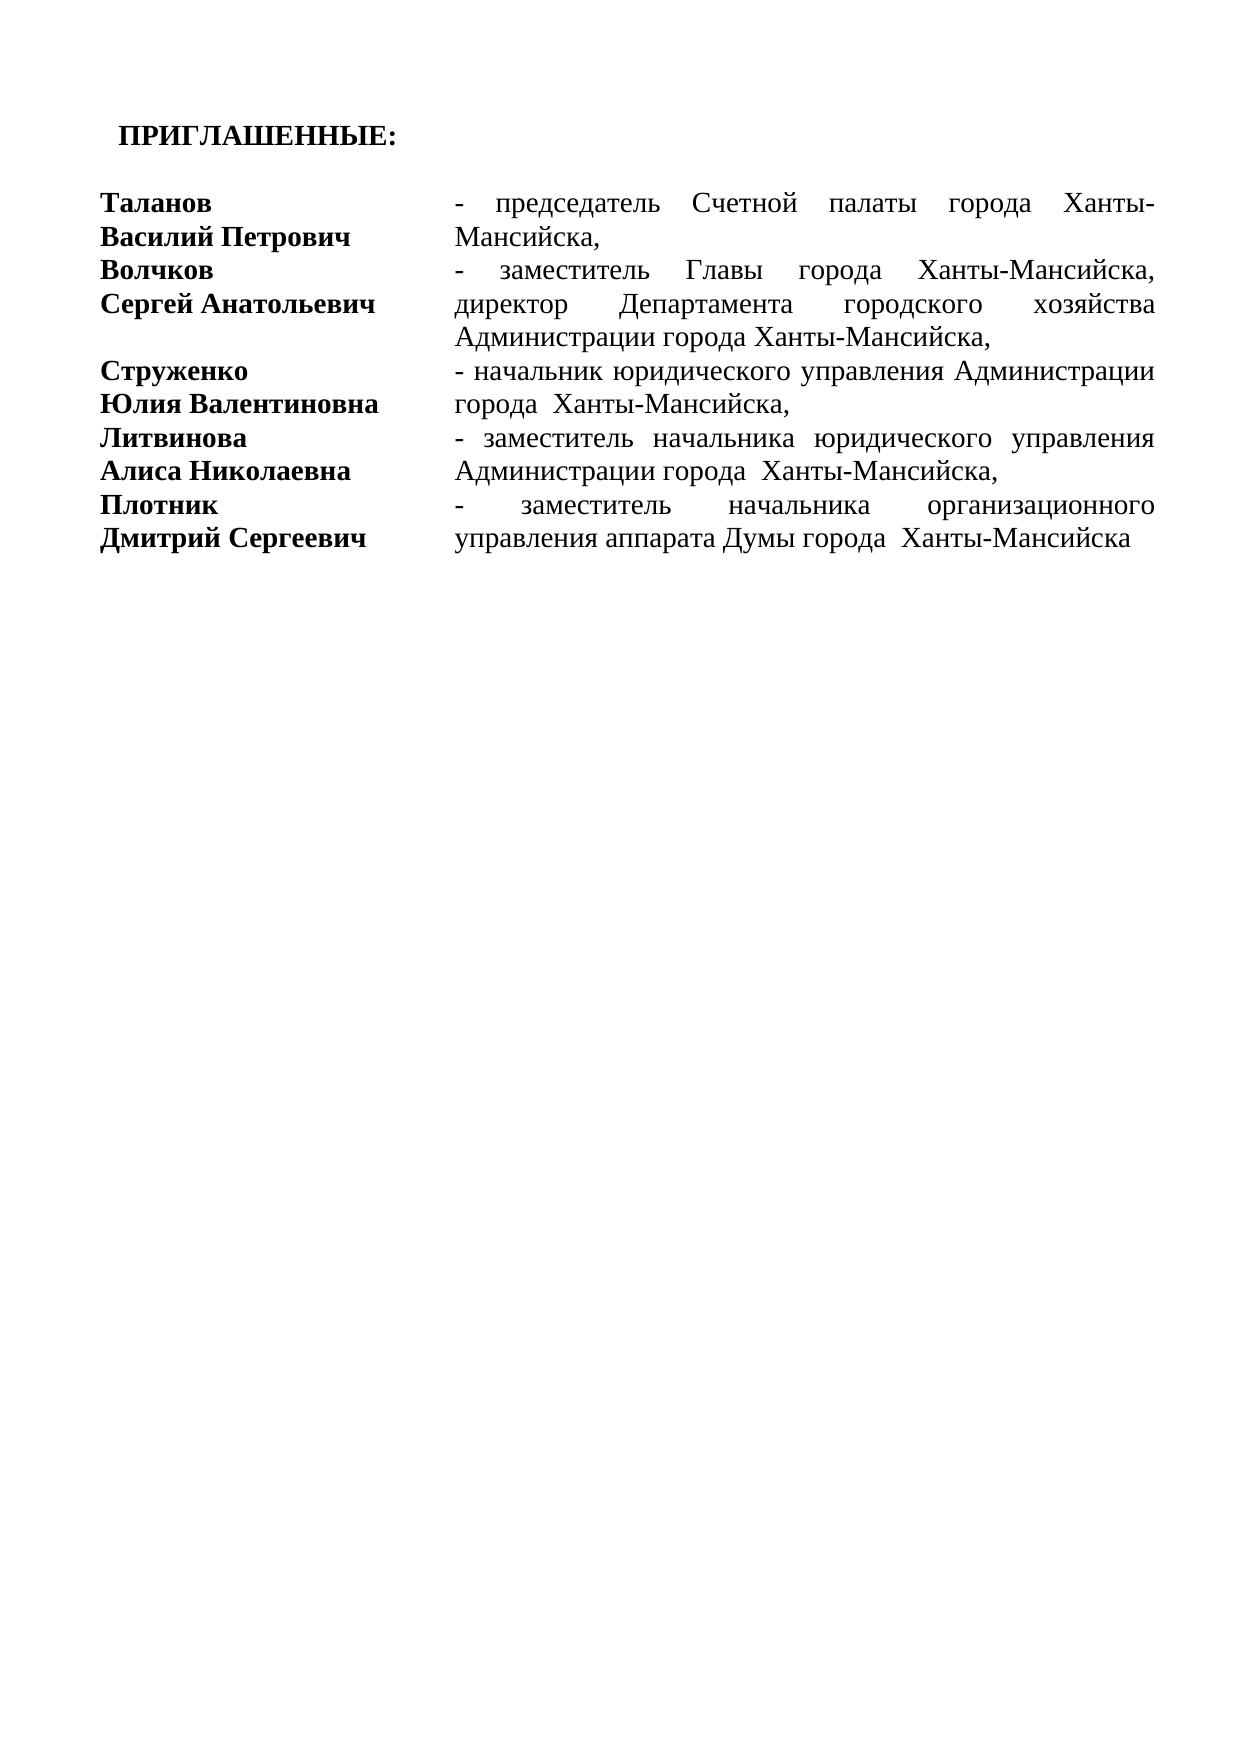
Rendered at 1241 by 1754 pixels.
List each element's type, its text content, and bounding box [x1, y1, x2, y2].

table_cell Литвинова Алиса Николаевна [89, 420, 443, 487]
table_header - председатель Счетной палаты города Ханты-Мансийска, [443, 185, 1167, 252]
table_header Таланов Василий Петрович [89, 185, 443, 252]
table_cell Струженко Юлия Валентиновна [89, 353, 443, 420]
table_cell - заместитель начальника юридического управления Администрации города Ханты-Мансийска, [443, 420, 1167, 487]
table_cell Волчков Сергей Анатольевич [89, 252, 443, 353]
table_cell - заместитель Главы города Ханты-Мансийска, директор Департамента городского хозяйства Администрации города Ханты-Мансийска, [443, 252, 1167, 353]
table_cell - заместитель начальника организационного управления аппарата Думы города Ханты-Мансийска [443, 487, 1167, 554]
table_cell - начальник юридического управления Администрации города Ханты-Мансийска, [443, 353, 1167, 420]
text ПРИГЛАШЕННЫЕ: [118, 118, 1181, 152]
table_cell Плотник Дмитрий Сергеевич [89, 487, 443, 554]
